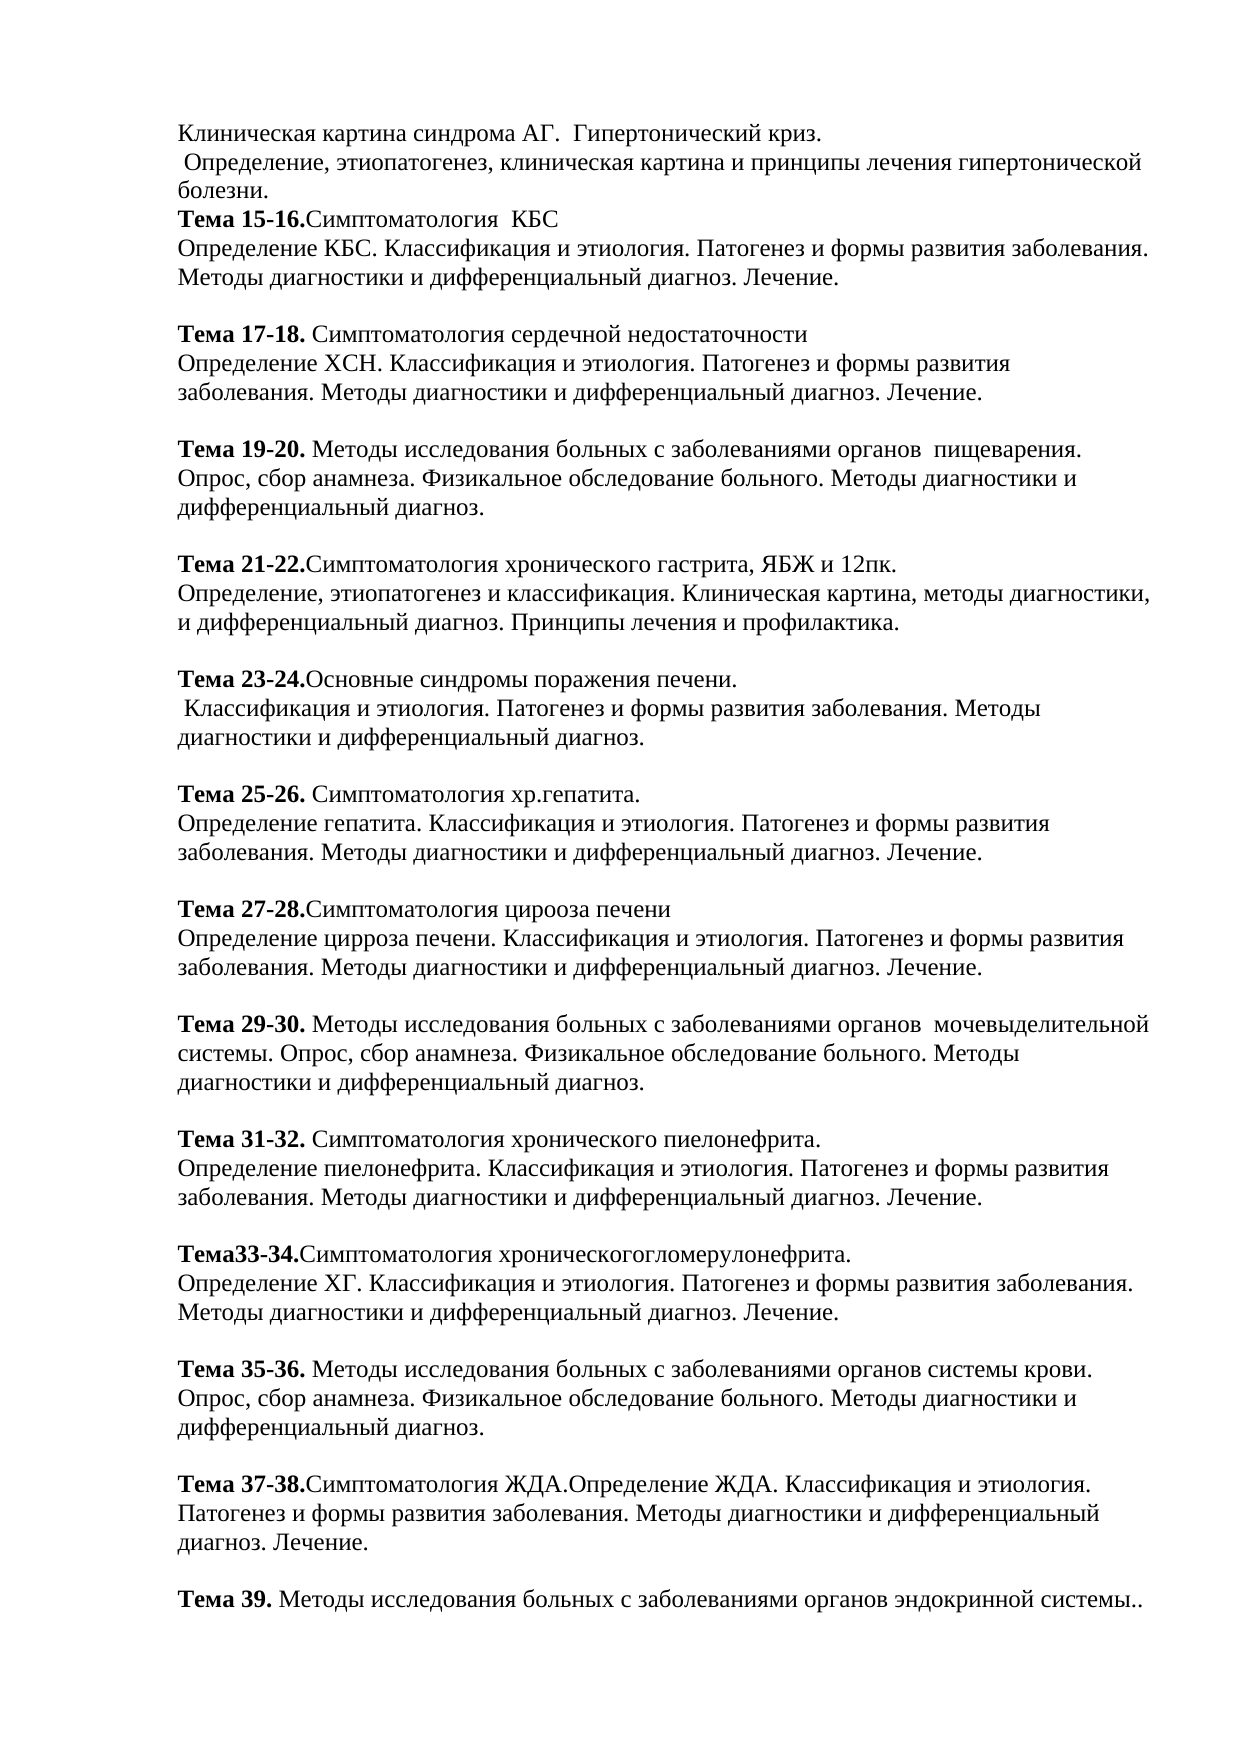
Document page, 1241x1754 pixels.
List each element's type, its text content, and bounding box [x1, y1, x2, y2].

text Опрос, сбор анамнеза. Физикальное обследование больного. Методы диагностики и дифференциальный диагноз. [177, 463, 1152, 521]
text Клиническая картина синдрома АГ. Гипертонический криз. [177, 118, 1152, 147]
text Тема33-34.Симптоматология хроническогогломерулонефрита. [177, 1239, 1152, 1268]
text Тема 21-22.Симптоматология хронического гастрита, ЯБЖ и 12пк. [177, 549, 1152, 578]
text Тема 31-32. Симптоматология хронического пиелонефрита. [177, 1124, 1152, 1153]
text Определение гепатита. Классификация и этиология. Патогенез и формы развития заболевания. Методы диагностики и дифференциальный диагноз. Лечение. [177, 808, 1152, 866]
text Тема 35-36. Методы исследования больных с заболеваниями органов системы крови. [177, 1354, 1152, 1383]
text Определение КБС. Классификация и этиология. Патогенез и формы развития заболевания. Методы диагностики и дифференциальный диагноз. Лечение. [177, 233, 1152, 291]
text Тема 39. Методы исследования больных с заболеваниями органов эндокринной системы.. [177, 1584, 1152, 1613]
text Тема 29-30. Методы исследования больных с заболеваниями органов мочевыделительной системы. Опрос, сбор анамнеза. Физикальное обследование больного. Методы диагностики и дифференциальный диагноз. [177, 1009, 1152, 1096]
text Классификация и этиология. Патогенез и формы развития заболевания. Методы диагностики и дифференциальный диагноз. [177, 693, 1152, 751]
text Тема 23-24.Основные синдромы поражения печени. [177, 664, 1152, 693]
text Определение цирроза печени. Классификация и этиология. Патогенез и формы развития заболевания. Методы диагностики и дифференциальный диагноз. Лечение. [177, 923, 1152, 981]
text Определение ХГ. Классификация и этиология. Патогенез и формы развития заболевания. Методы диагностики и дифференциальный диагноз. Лечение. [177, 1268, 1152, 1326]
text Определение пиелонефрита. Классификация и этиология. Патогенез и формы развития заболевания. Методы диагностики и дифференциальный диагноз. Лечение. [177, 1153, 1152, 1211]
text Опрос, сбор анамнеза. Физикальное обследование больного. Методы диагностики и дифференциальный диагноз. [177, 1383, 1152, 1441]
text Тема 19-20. Методы исследования больных с заболеваниями органов пищеварения. [177, 434, 1152, 463]
text Определение, этиопатогенез и классификация. Клиническая картина, методы диагностики, и дифференциальный диагноз. Принципы лечения и профилактика. [177, 578, 1152, 636]
text Определение ХСН. Классификация и этиология. Патогенез и формы развития заболевания. Методы диагностики и дифференциальный диагноз. Лечение. [177, 348, 1152, 406]
text Определение, этиопатогенез, клиническая картина и принципы лечения гипертонической болезни. [177, 147, 1152, 204]
text Тема 37-38.Симптоматология ЖДА.Определение ЖДА. Классификация и этиология. Патогенез и формы развития заболевания. Методы диагностики и дифференциальный диагноз. Лечение. [177, 1469, 1152, 1556]
text Тема 17-18. Симптоматология сердечной недостаточности [177, 319, 1152, 348]
text Тема 25-26. Симптоматология хр.гепатита. [177, 779, 1152, 808]
text Тема 15-16.Симптоматология КБС [177, 204, 1152, 233]
text Тема 27-28.Симптоматология цирооза печени [177, 894, 1152, 923]
